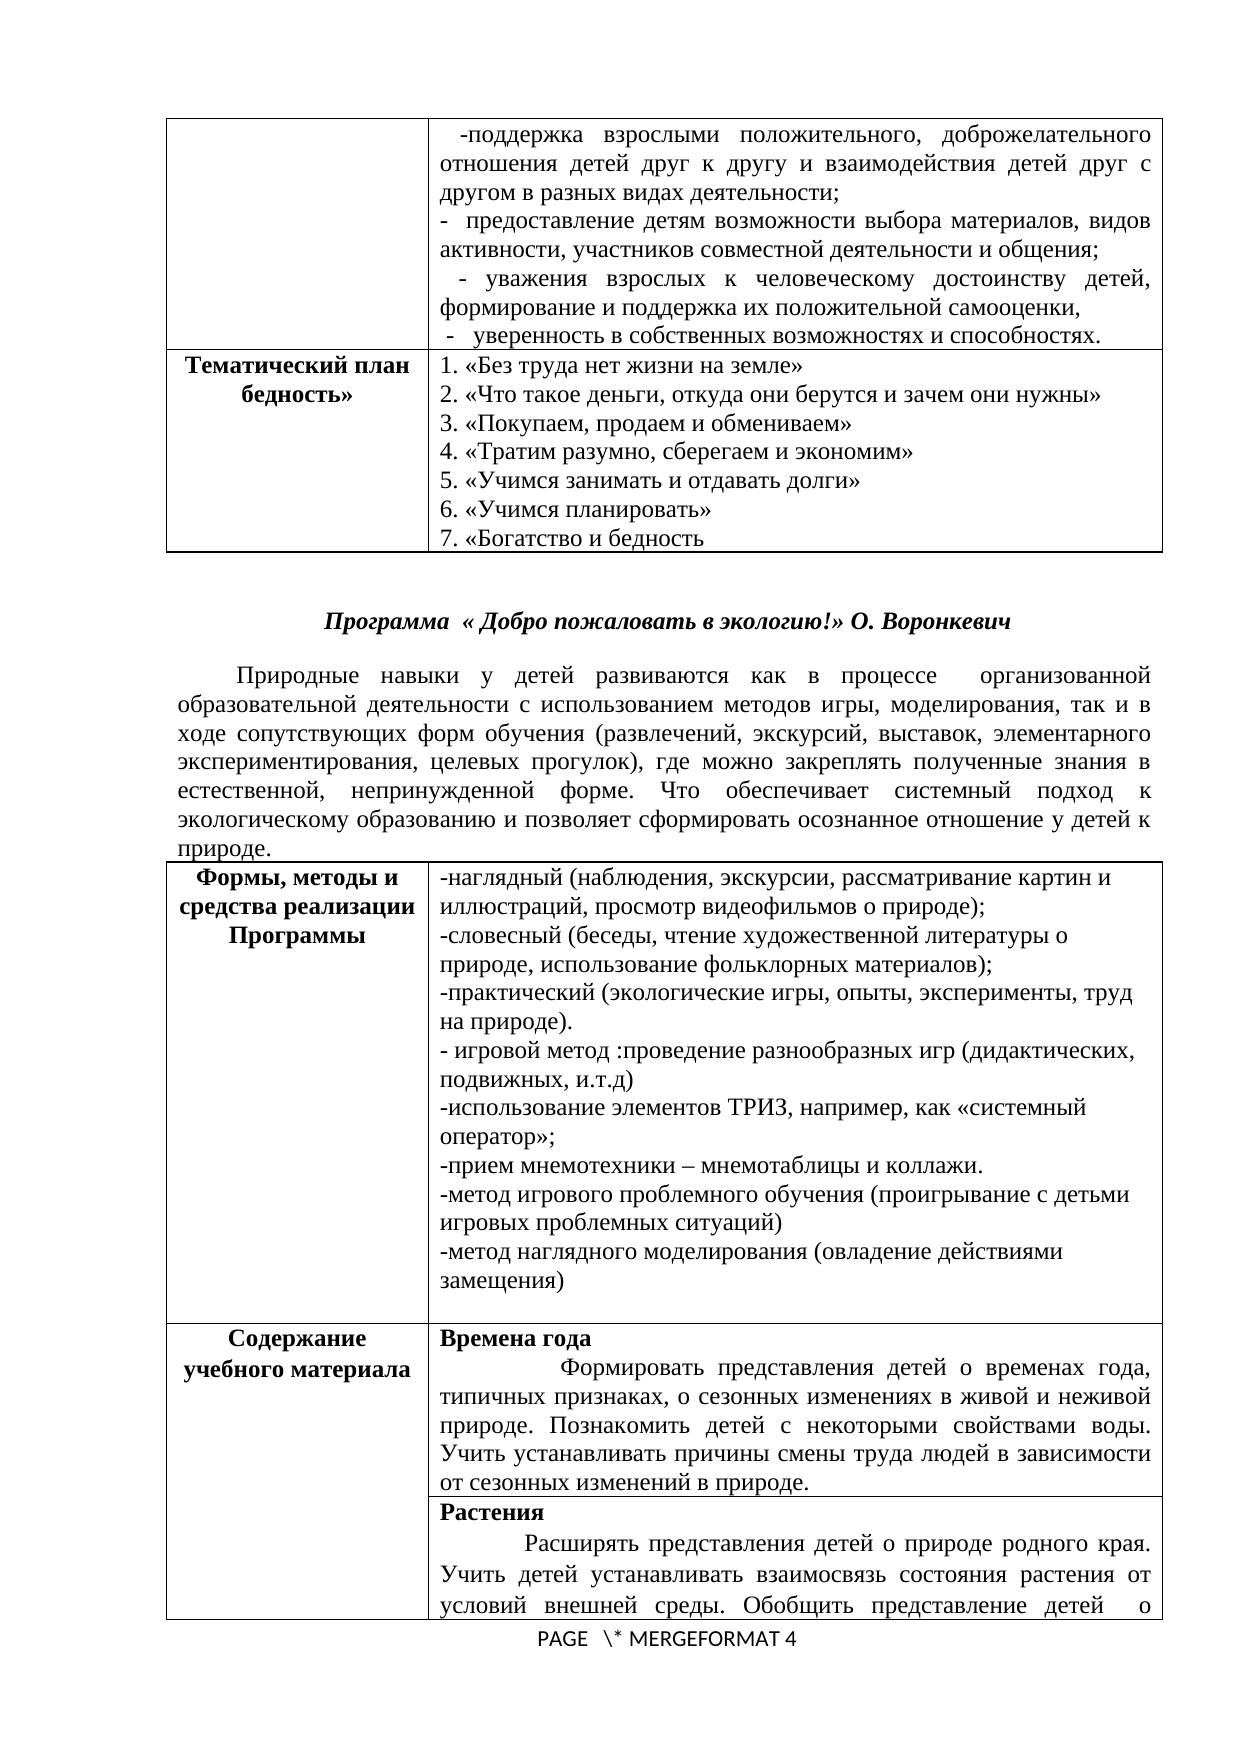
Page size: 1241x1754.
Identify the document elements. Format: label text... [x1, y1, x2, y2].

table_cell 1. «Без труда нет жизни на земле» 2. «Что такое деньги, откуда они берутся и зачем они нужны» 3. «Покупаем, продаем и обмениваем» 4. «Тратим разумно, сберегаем и экономим» 5. «Учимся занимать и отдавать долги» 6. «Учимся планировать» 7. «Богатство и бедность [429, 350, 1162, 551]
table_cell Тематический план бедность» [167, 350, 428, 551]
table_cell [167, 119, 428, 349]
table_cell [429, 119, 1162, 349]
table_header Формы, методы и средства реализации Программы [167, 863, 428, 1322]
table_cell Содержание учебного материала [167, 1324, 428, 1619]
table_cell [429, 1497, 1162, 1619]
table_header -наглядный (наблюдения, экскурсии, рассматривание картин и иллюстраций, просмотр видеофильмов о природе); -словесный (беседы, чтение художественной литературы о природе, использование фольклорных материалов); -практический (экологические игры, опыты, эксперименты, труд на природе). - игровой метод :проведение разнообразных игр (дидактических, подвижных, и.т.д) -использование элементов ТРИЗ, например, как «системный оператор»; -прием мнемотехники – мнемотаблицы и коллажи. -метод игрового проблемного обучения (проигрывание с детьми игровых проблемных ситуаций) -метод наглядного моделирования (овладение действиями замещения) [429, 863, 1162, 1322]
table_cell Времена года Формировать представления детей о временах года, типичных признаках, о сезонных изменениях в живой и неживой природе. Познакомить детей с некоторыми свойствами воды. Учить устанавливать причины смены труда людей в зависимости от сезонных изменений в природе. [429, 1324, 1162, 1496]
text Программа « Добро пожаловать в экологию!» О. Воронкевич [177, 606, 1152, 635]
text Природные навыки у детей развиваются как в процессе организованной образовательной деятельности с использованием методов игры, моделирования, так и в ходе сопутствующих форм обучения (развлечений, экскурсий, выставок, элементарного экспериментирования, целевых прогулок), где можно закреплять полученные знания в естественной, непринужденной форме. Что обеспечивает системный подход к экологическому образованию и позволяет сформировать осознанное отношение у детей к природе. [177, 660, 1152, 861]
